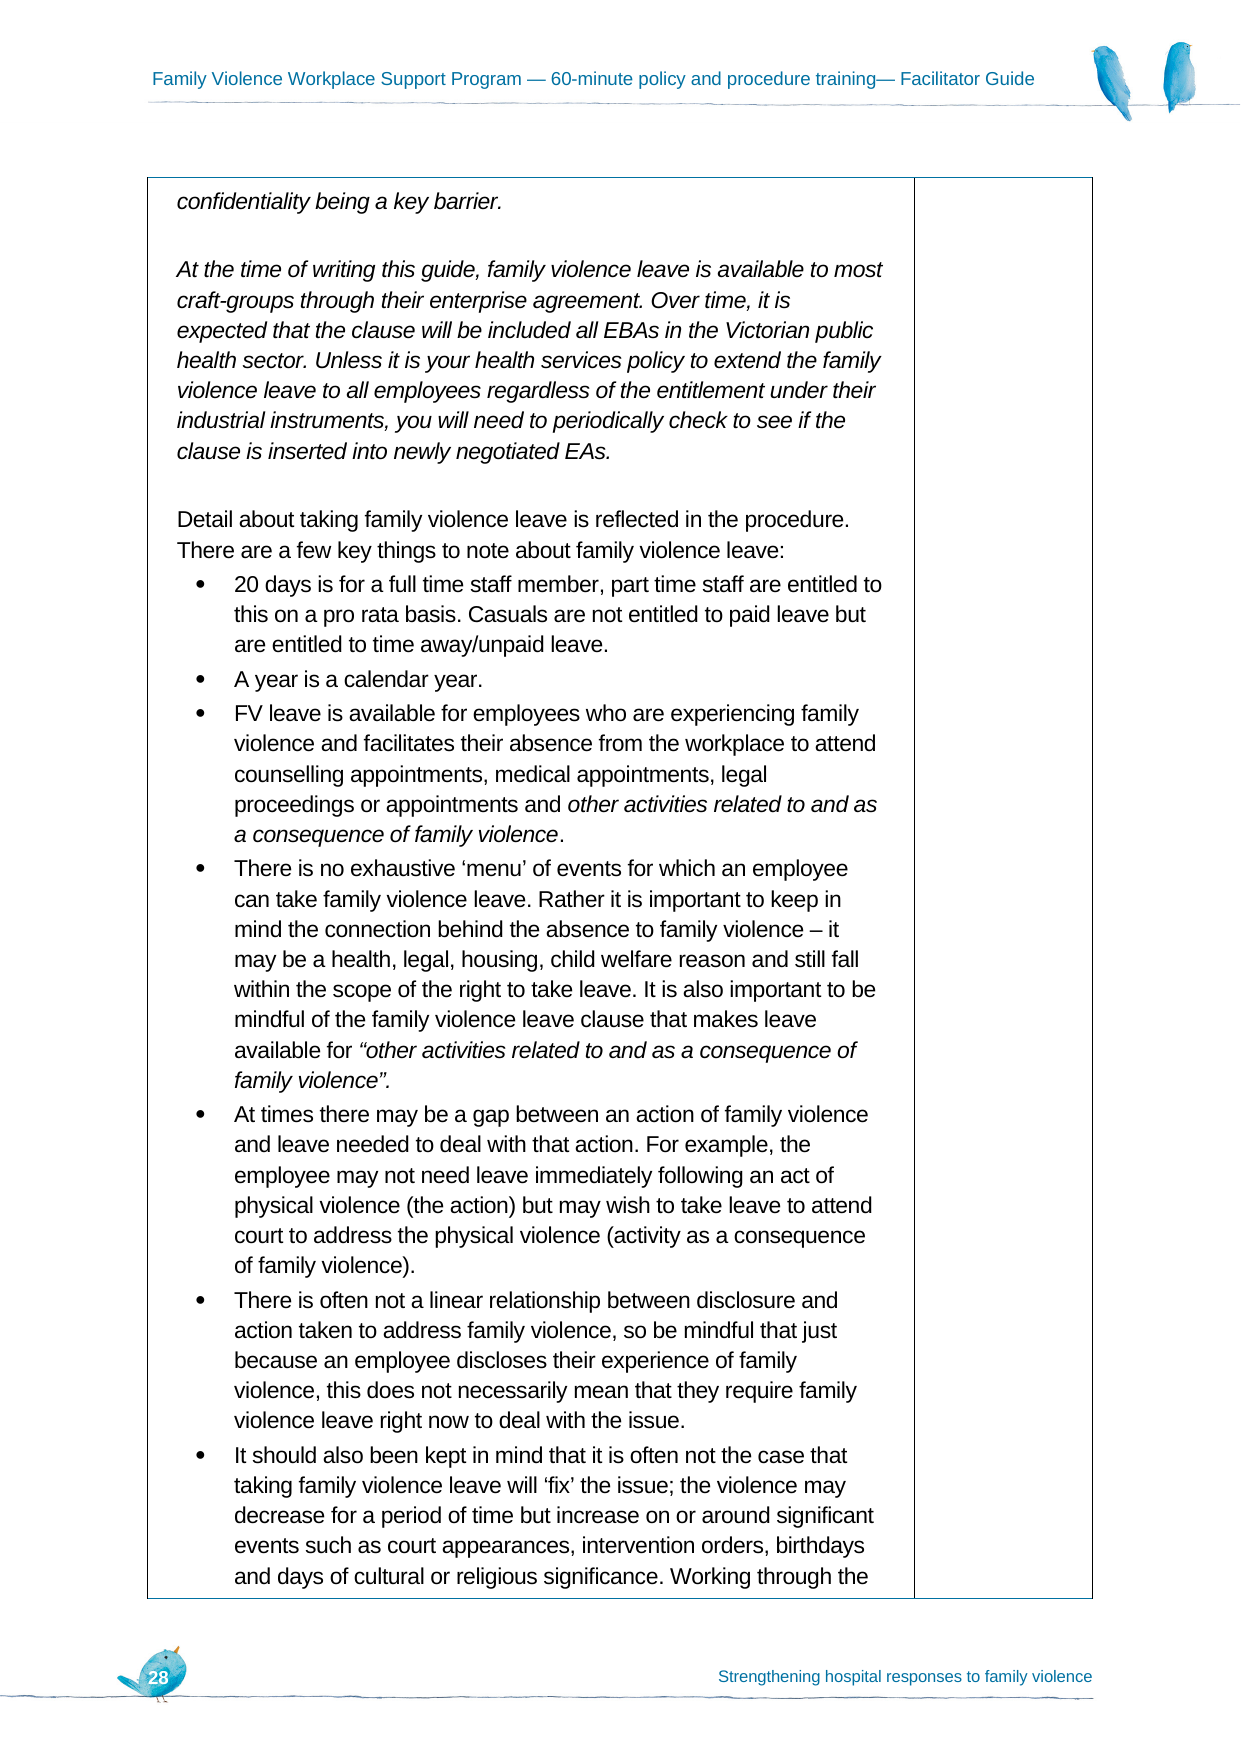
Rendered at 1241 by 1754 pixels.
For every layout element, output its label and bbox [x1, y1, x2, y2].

picture [0, 0, 1241, 123]
table_cell [915, 178, 1092, 1598]
picture [0, 1641, 1241, 1754]
table_cell [148, 178, 914, 1598]
